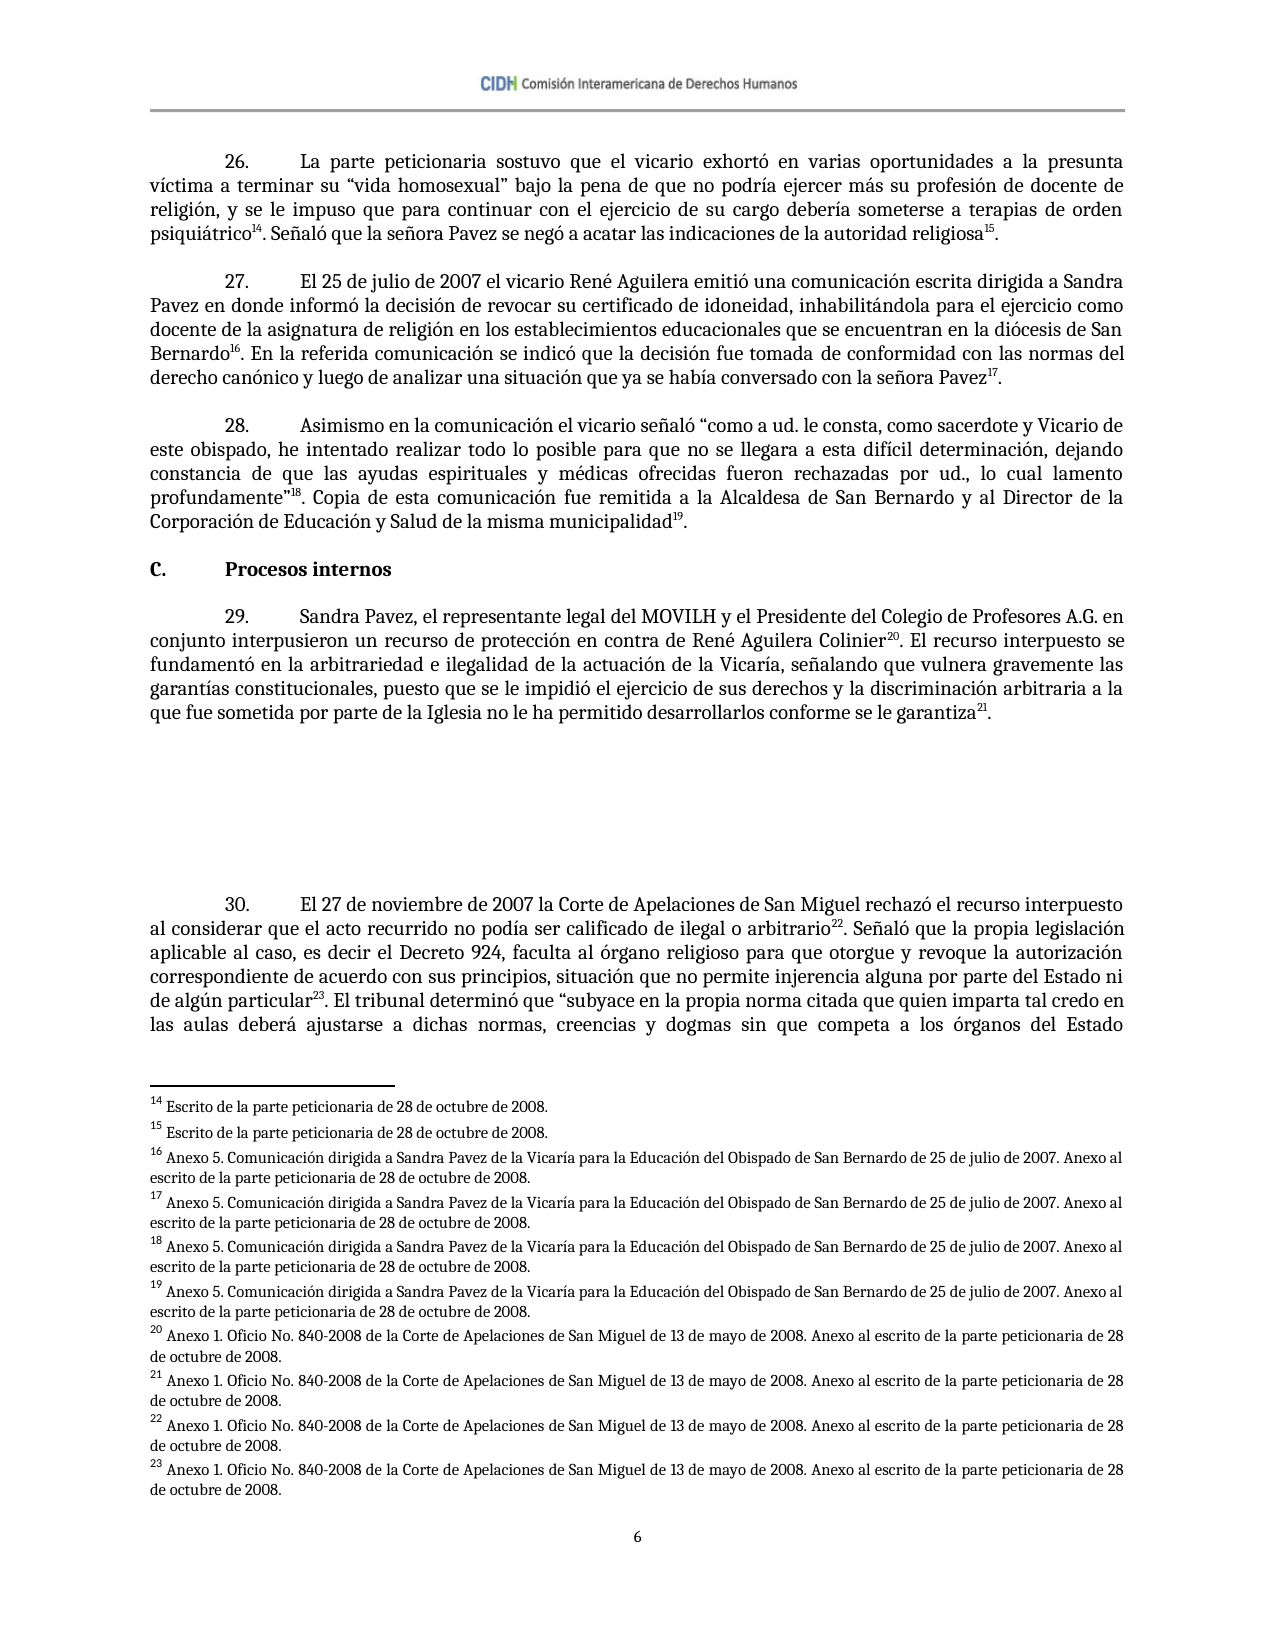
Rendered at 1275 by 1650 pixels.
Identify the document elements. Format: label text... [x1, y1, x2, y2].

subtitle Procesos internos [150, 557, 1125, 581]
list El 25 de julio de 2007 el vicario René Aguilera emitió una comunicación escrita dirigida a Sandra Pavez en donde informó la decisión de revocar su certificado de idoneidad, inhabilitándola para el ejercicio como docente de la asignatura de religión en los establecimientos educacionales que se encuentran en la diócesis de San Bernardo. En la referida comunicación se indicó que la decisión fue tomada de conformidad con las normas del derecho canónico y luego de analizar una situación que ya se había conversado con la señora Pavez. [150, 270, 1125, 389]
picture [475, 75, 800, 93]
list Sandra Pavez, el representante legal del MOVILH y el Presidente del Colegio de Profesores A.G. en conjunto interpusieron un recurso de protección en contra de René Aguilera Colinier. El recurso interpuesto se fundamentó en la arbitrariedad e ilegalidad de la actuación de la Vicaría, señalando que vulnera gravemente las garantías constitucionales, puesto que se le impidió el ejercicio de sus derechos y la discriminación arbitraria a la que fue sometida por parte de la Iglesia no le ha permitido desarrollarlos conforme se le garantiza. [150, 605, 1125, 725]
list Asimismo en la comunicación el vicario señaló “como a ud. le consta, como sacerdote y Vicario de este obispado, he intentado realizar todo lo posible para que no se llegara a esta difícil determinación, dejando constancia de que las ayudas espirituales y médicas ofrecidas fueron rechazadas por ud., lo cual lamento profundamente”. Copia de esta comunicación fue remitida a la Alcaldesa de San Bernardo y al Director de la Corporación de Educación y Salud de la misma municipalidad. [150, 413, 1125, 533]
list La parte peticionaria sostuvo que el vicario exhortó en varias oportunidades a la presunta víctima a terminar su “vida homosexual” bajo la pena de que no podría ejercer más su profesión de docente de religión, y se le impuso que para continuar con el ejercicio de su cargo debería someterse a terapias de orden psiquiátrico. Señaló que la señora Pavez se negó a acatar las indicaciones de la autoridad religiosa. [150, 150, 1125, 246]
list El 27 de noviembre de 2007 la Corte de Apelaciones de San Miguel rechazó el recurso interpuesto al considerar que el acto recurrido no podía ser calificado de ilegal o arbitrario. Señaló que la propia legislación aplicable al caso, es decir el Decreto 924, faculta al órgano religioso para que otorgue y revoque la autorización correspondiente de acuerdo con sus principios, situación que no permite injerencia alguna por parte del Estado ni de algún particular. El tribunal determinó que “subyace en la propia norma citada que quien imparta tal credo en las aulas deberá ajustarse a dichas normas, creencias y dogmas sin que competa a los órganos del Estado inmiscuirse o cuestionarlas”. En este mismo sentido, estableció que “el Decreto 924 debe relacionarse a su vez, con las normas contenidas en los artículos 803, 804, 805 y 806 del Código de Derecho Canónico en cuanto este último cuerpo legal consagra la facultad de la Iglesia Católica y sus autoridades para fijar las directrices necesarias en el ámbito de la difusión de la fe católica, tanto en cuanto a su contenido como a la idoneidad de las personas encargadas de la enseñanza de la doctrina de la Iglesia”. [150, 893, 1125, 1036]
